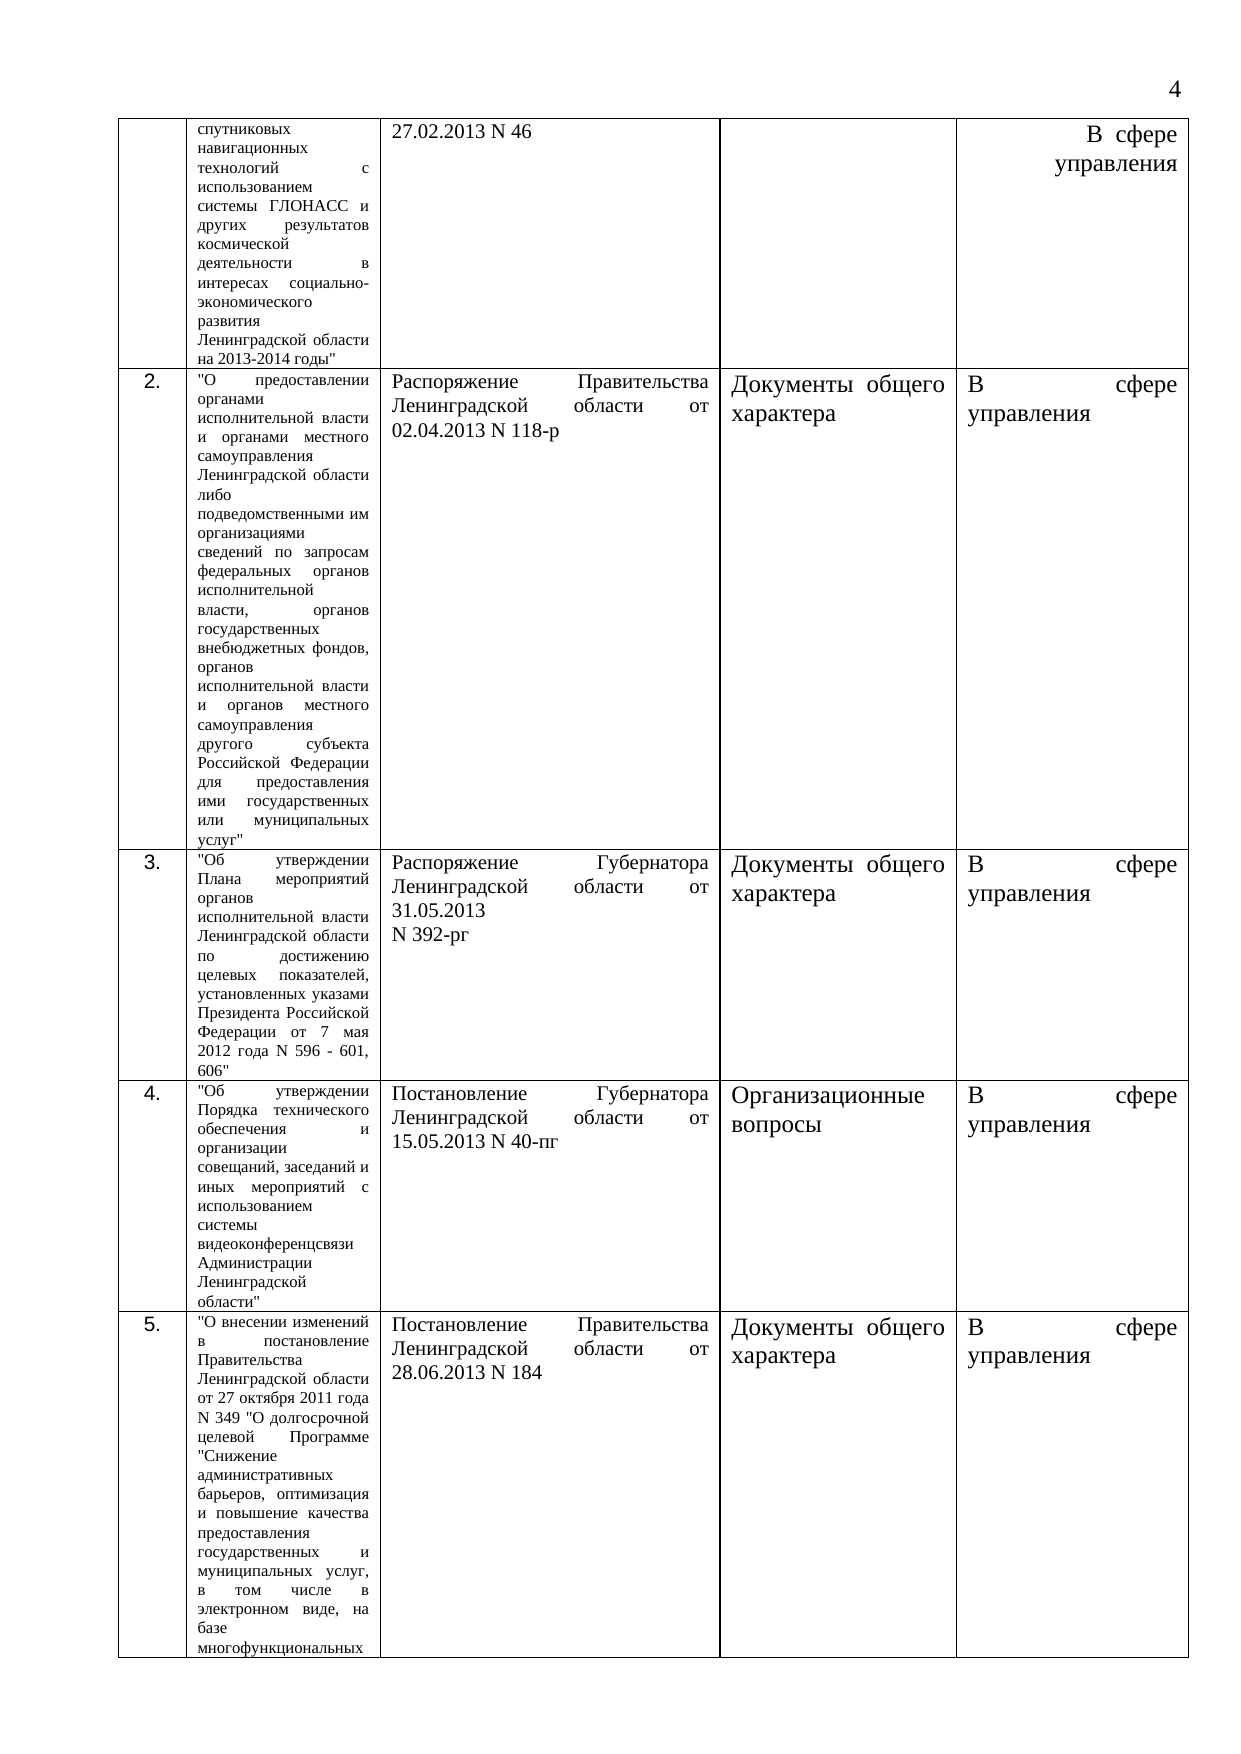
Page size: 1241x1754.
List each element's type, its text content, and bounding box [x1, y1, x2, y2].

table_cell Постановление Губернатора Ленинградской области от 15.05.2013 N 40-пг [381, 1081, 719, 1311]
table_cell В сфере управления [957, 1312, 1188, 1657]
table_cell Распоряжение Правительства Ленинградской области от 02.04.2013 N 118-р [381, 369, 719, 848]
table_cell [721, 1312, 956, 1657]
table_cell "Об утверждении Плана мероприятий органов исполнительной власти Ленинградской области по достижению целевых показателей, установленных указами Президента Российской Федерации от 7 мая 2012 года N 596 - 601, 606" [187, 850, 380, 1079]
table_cell "О предоставлении органами исполнительной власти и органами местного самоуправления Ленинградской области либо подведомственными им организациями сведений по запросам федеральных органов исполнительной власти, органов государственных внебюджетных фондов, органов исполнительной власти и органов местного самоуправления другого субъекта Российской Федерации для предоставления ими государственных или муниципальных услуг" [187, 369, 380, 848]
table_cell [721, 119, 956, 368]
table_cell 2. [119, 369, 186, 848]
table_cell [187, 119, 380, 368]
table_cell 5. [119, 1312, 186, 1657]
table_cell Распоряжение Губернатора Ленинградской области от 31.05.2013 N 392-рг [381, 850, 719, 1079]
table_cell В сфере управления [957, 1081, 1188, 1311]
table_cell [187, 1312, 380, 1657]
table_cell 1. [119, 119, 186, 368]
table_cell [381, 119, 719, 368]
table_cell 3. [119, 850, 186, 1079]
table_cell Организационные вопросы [721, 1081, 956, 1311]
table_cell 4. [119, 1081, 186, 1311]
table_cell Документы общего характера [721, 369, 956, 848]
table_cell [381, 1312, 719, 1657]
table_cell В сфере управления [957, 119, 1188, 368]
table_cell В сфере управления [957, 369, 1188, 848]
table_cell "Об утверждении Порядка технического обеспечения и организации совещаний, заседаний и иных мероприятий с использованием системы видеоконференцсвязи Администрации Ленинградской области" [187, 1081, 380, 1311]
table_cell В сфере управления [957, 850, 1188, 1079]
table_cell Документы общего характера [721, 850, 956, 1079]
